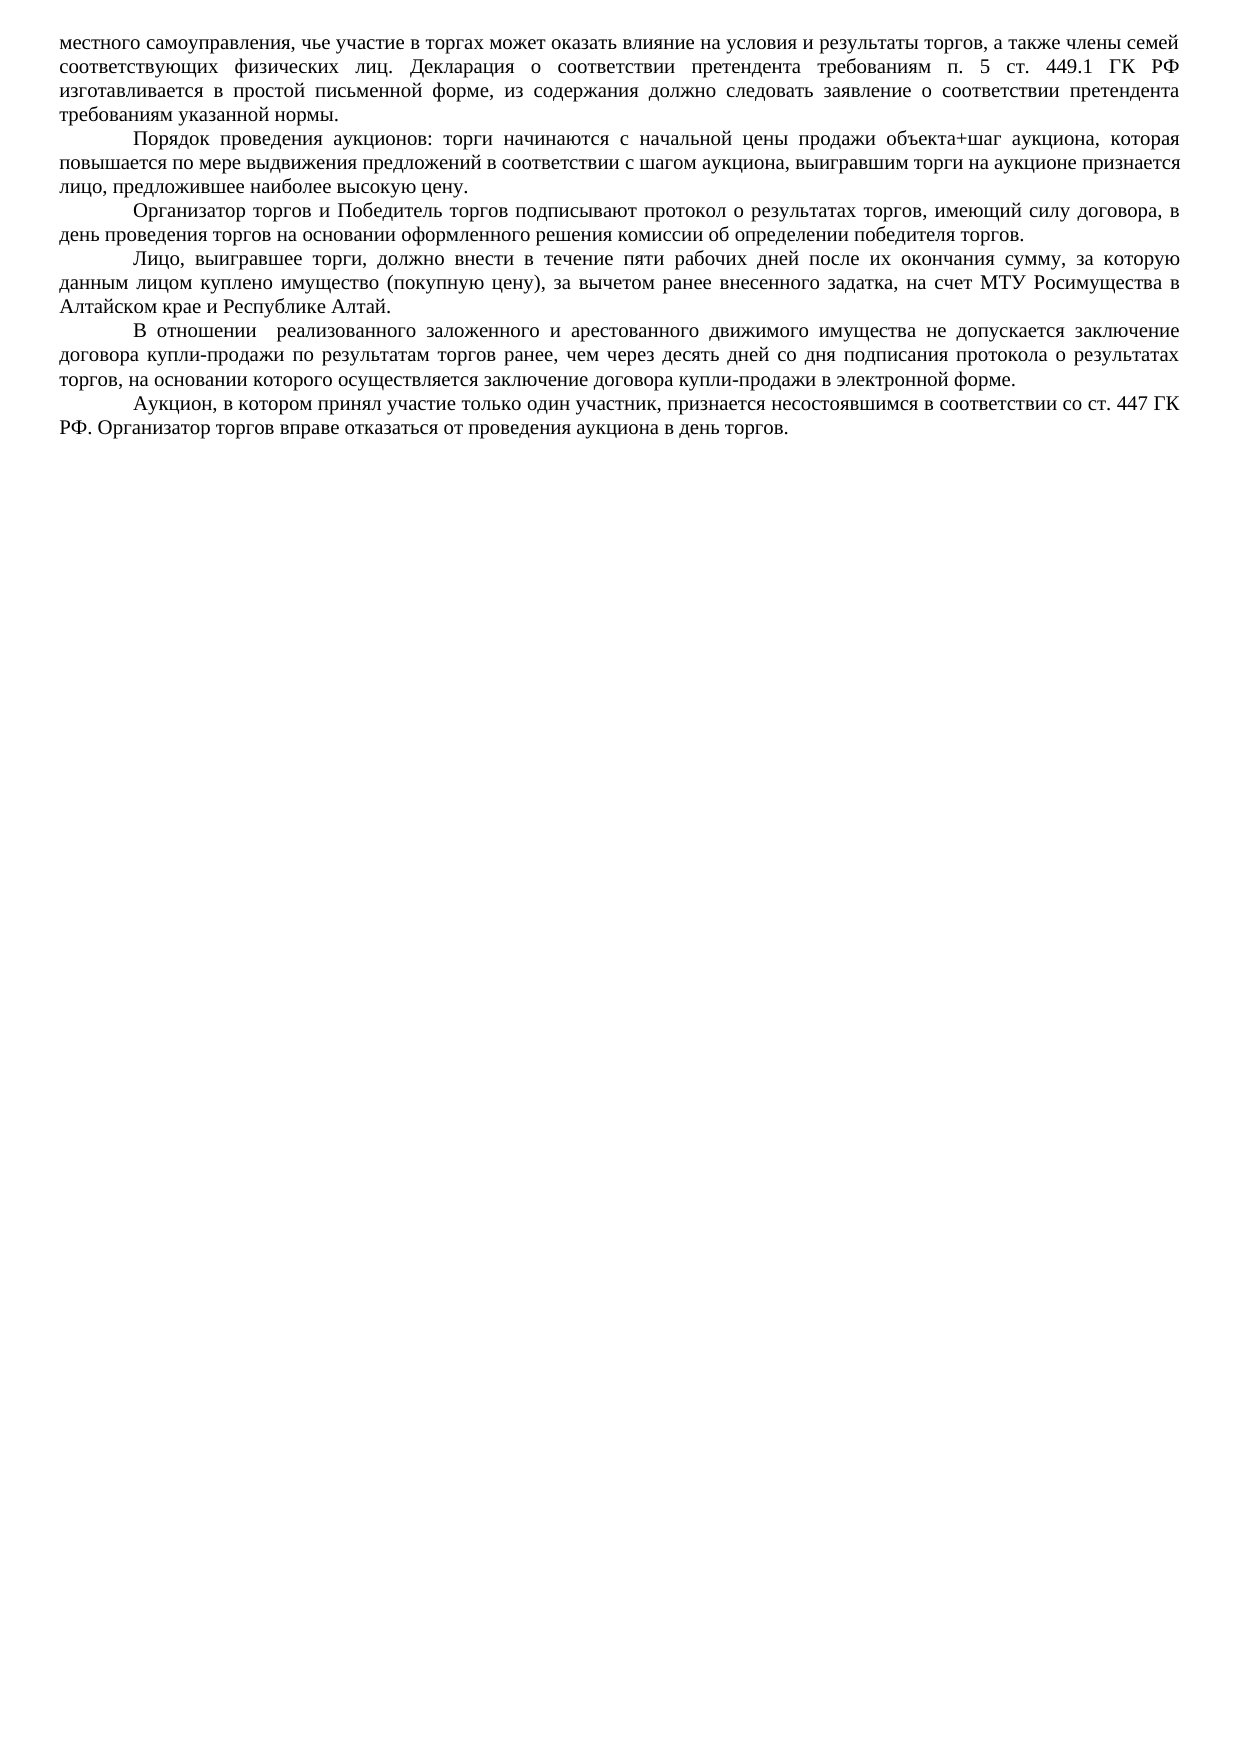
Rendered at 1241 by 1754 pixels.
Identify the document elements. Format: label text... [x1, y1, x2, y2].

text Аукцион, в котором принял участие только один участник, признается несостоявшимся в соответствии со ст. 447 ГК РФ. Организатор торгов вправе отказаться от проведения аукциона в день торгов. [59, 391, 1181, 439]
text Лицо, выигравшее торги, должно внести в течение пяти рабочих дней после их окончания сумму, за которую данным лицом куплено имущество (покупную цену), за вычетом ранее внесенного задатка, на счет МТУ Росимущества в Алтайском крае и Республике Алтай. [59, 246, 1181, 318]
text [59, 29, 1181, 126]
text Организатор торгов и Победитель торгов подписывают протокол о результатах торгов, имеющий силу договора, в день проведения торгов на основании оформленного решения комиссии об определении победителя торгов. [59, 198, 1181, 246]
text Порядок проведения аукционов: торги начинаются с начальной цены продажи объекта+шаг аукциона, которая повышается по мере выдвижения предложений в соответствии с шагом аукциона, выигравшим торги на аукционе признается лицо, предложившее наиболее высокую цену. [59, 126, 1181, 198]
text В отношении реализованного заложенного и арестованного движимого имущества не допускается заключение договора купли-продажи по результатам торгов ранее, чем через десять дней со дня подписания протокола о результатах торгов, на основании которого осуществляется заключение договора купли-продажи в электронной форме. [59, 318, 1181, 391]
